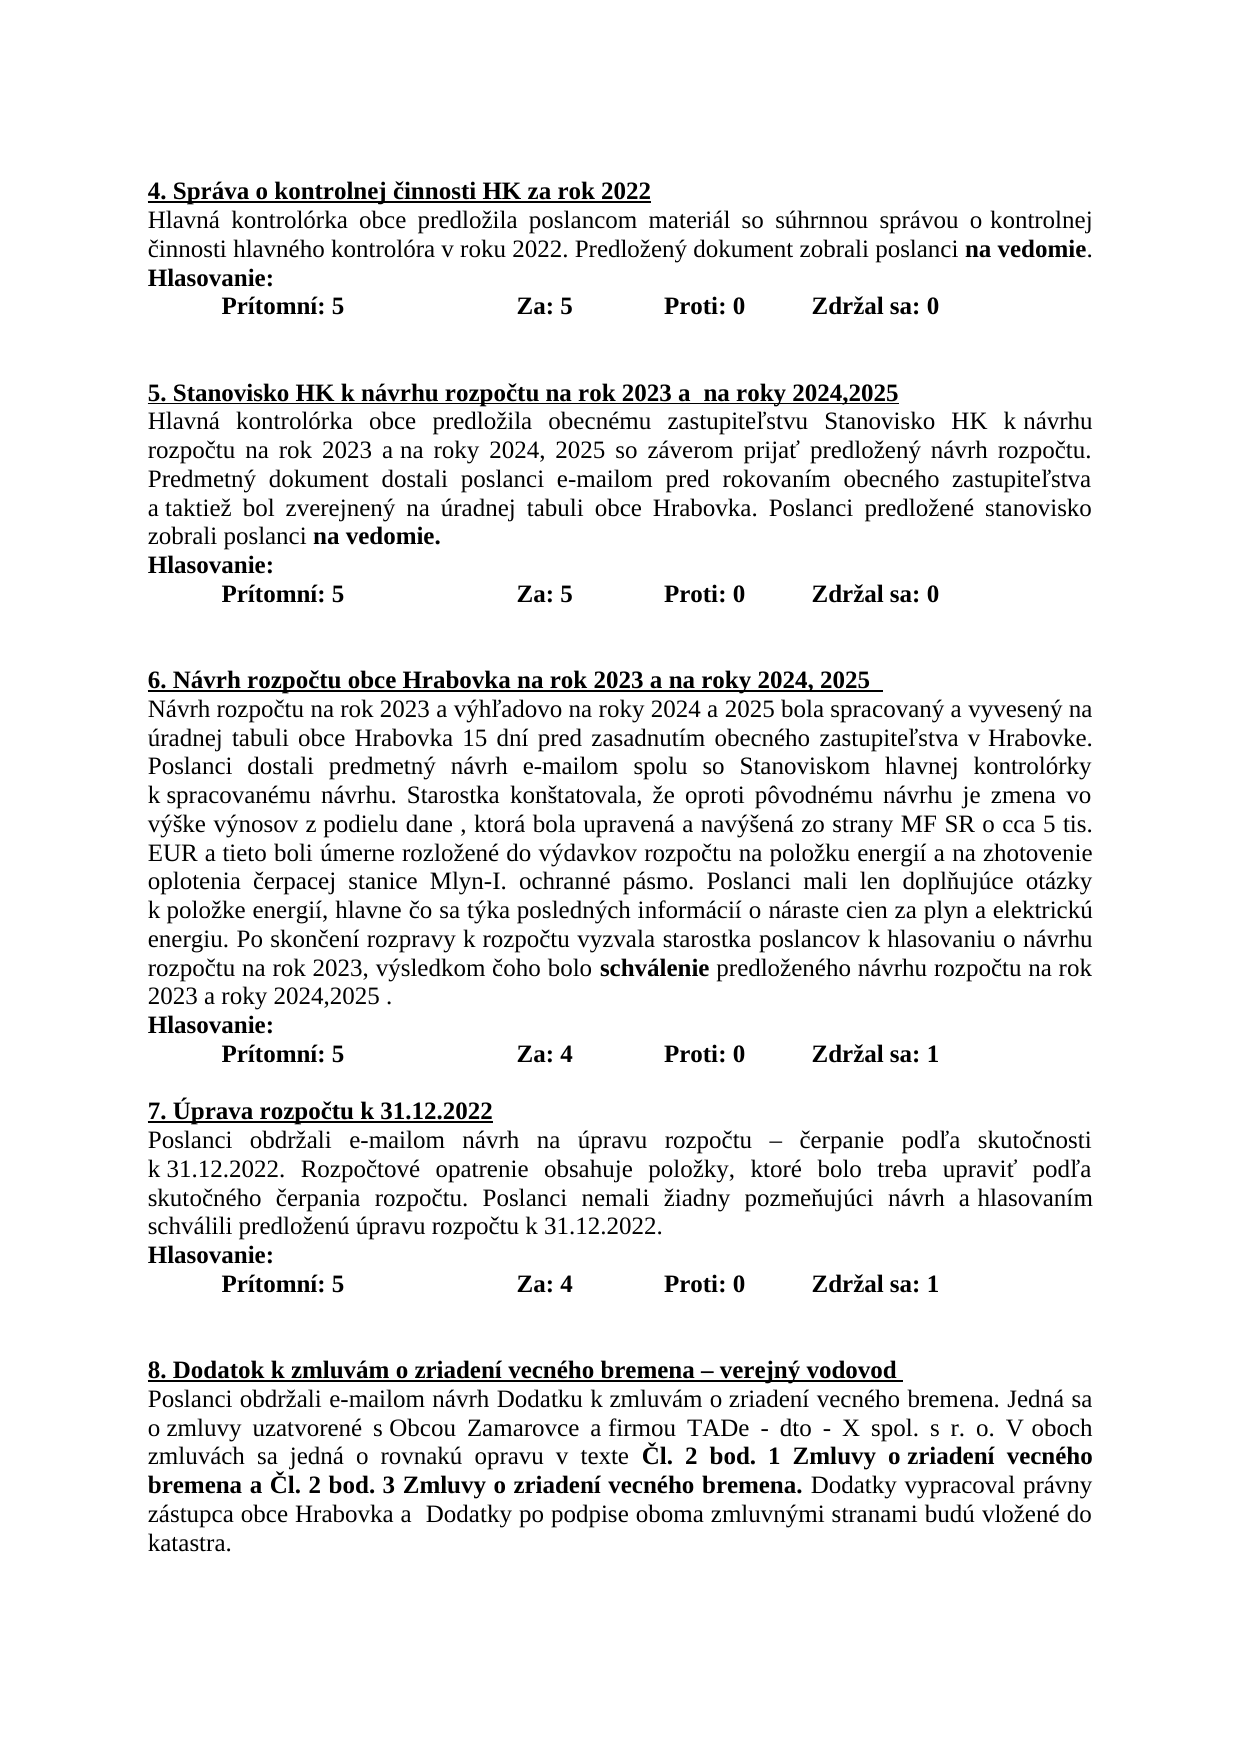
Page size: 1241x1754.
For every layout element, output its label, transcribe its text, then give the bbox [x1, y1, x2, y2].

text Poslanci obdržali e-mailom návrh Dodatku k zmluvám o zriadení vecného bremena. Jedná sa o zmluvy uzatvorené s Obcou Zamarovce a firmou TADe - dto - X spol. s r. o. V oboch zmluvách sa jedná o rovnakú opravu v texte Čl. 2 bod. 1 Zmluvy o zriadení vecného bremena a Čl. 2 bod. 3 Zmluvy o zriadení vecného bremena. Dodatky vypracoval právny zástupca obce Hrabovka a Dodatky po podpise oboma zmluvnými stranami budú vložené do katastra. [148, 1384, 1093, 1556]
text Poslanci obdržali e-mailom návrh na úpravu rozpočtu – čerpanie podľa skutočnosti k 31.12.2022. Rozpočtové opatrenie obsahuje položky, ktoré bolo treba upraviť podľa skutočného čerpania rozpočtu. Poslanci nemali žiadny pozmeňujúci návrh a hlasovaním schválili predloženú úpravu rozpočtu k 31.12.2022. [148, 1125, 1093, 1240]
text Prítomní: 5 Za: 5 Proti: 0 Zdržal sa: 0 [148, 579, 1093, 608]
text Hlavná kontrolórka obce predložila poslancom materiál so súhrnnou správou o kontrolnej činnosti hlavného kontrolóra v roku 2022. Predložený dokument zobrali poslanci na vedomie. [148, 205, 1093, 263]
text Prítomní: 5 Za: 4 Proti: 0 Zdržal sa: 1 [148, 1039, 1093, 1068]
text 4. Správa o kontrolnej činnosti HK za rok 2022 [148, 176, 1093, 205]
text Prítomní: 5 Za: 4 Proti: 0 Zdržal sa: 1 [148, 1269, 1093, 1298]
text Hlasovanie: [148, 263, 1093, 291]
text 5. Stanovisko HK k návrhu rozpočtu na rok 2023 a na roky 2024,2025 [148, 378, 1093, 406]
text Hlavná kontrolórka obce predložila obecnému zastupiteľstvu Stanovisko HK k návrhu rozpočtu na rok 2023 a na roky 2024, 2025 so záverom prijať predložený návrh rozpočtu. Predmetný dokument dostali poslanci e-mailom pred rokovaním obecného zastupiteľstva a taktiež bol zverejnený na úradnej tabuli obce Hrabovka. Poslanci predložené stanovisko zobrali poslanci na vedomie. [148, 406, 1093, 550]
text Hlasovanie: [148, 1010, 1093, 1039]
text 7. Úprava rozpočtu k 31.12.2022 [148, 1096, 1093, 1125]
text 8. Dodatok k zmluvám o zriadení vecného bremena – verejný vodovod [148, 1355, 1093, 1384]
text 6. Návrh rozpočtu obce Hrabovka na rok 2023 a na roky 2024, 2025 [148, 665, 1093, 694]
text Prítomní: 5 Za: 5 Proti: 0 Zdržal sa: 0 [148, 291, 1093, 320]
text Hlasovanie: [148, 1240, 1093, 1269]
text Návrh rozpočtu na rok 2023 a výhľadovo na roky 2024 a 2025 bola spracovaný a vyvesený na úradnej tabuli obce Hrabovka 15 dní pred zasadnutím obecného zastupiteľstva v Hrabovke. Poslanci dostali predmetný návrh e-mailom spolu so Stanoviskom hlavnej kontrolórky k spracovanému návrhu. Starostka konštatovala, že oproti pôvodnému návrhu je zmena vo výške výnosov z podielu dane , ktorá bola upravená a navýšená zo strany MF SR o cca 5 tis. EUR a tieto boli úmerne rozložené do výdavkov rozpočtu na položku energií a na zhotovenie oplotenia čerpacej stanice Mlyn-I. ochranné pásmo. Poslanci mali len doplňujúce otázky k položke energií, hlavne čo sa týka posledných informácií o náraste cien za plyn a elektrickú energiu. Po skončení rozpravy k rozpočtu vyzvala starostka poslancov k hlasovaniu o návrhu rozpočtu na rok 2023, výsledkom čoho bolo schválenie predloženého návrhu rozpočtu na rok 2023 a roky 2024,2025 . [148, 694, 1093, 1010]
text Hlasovanie: [148, 550, 1093, 579]
